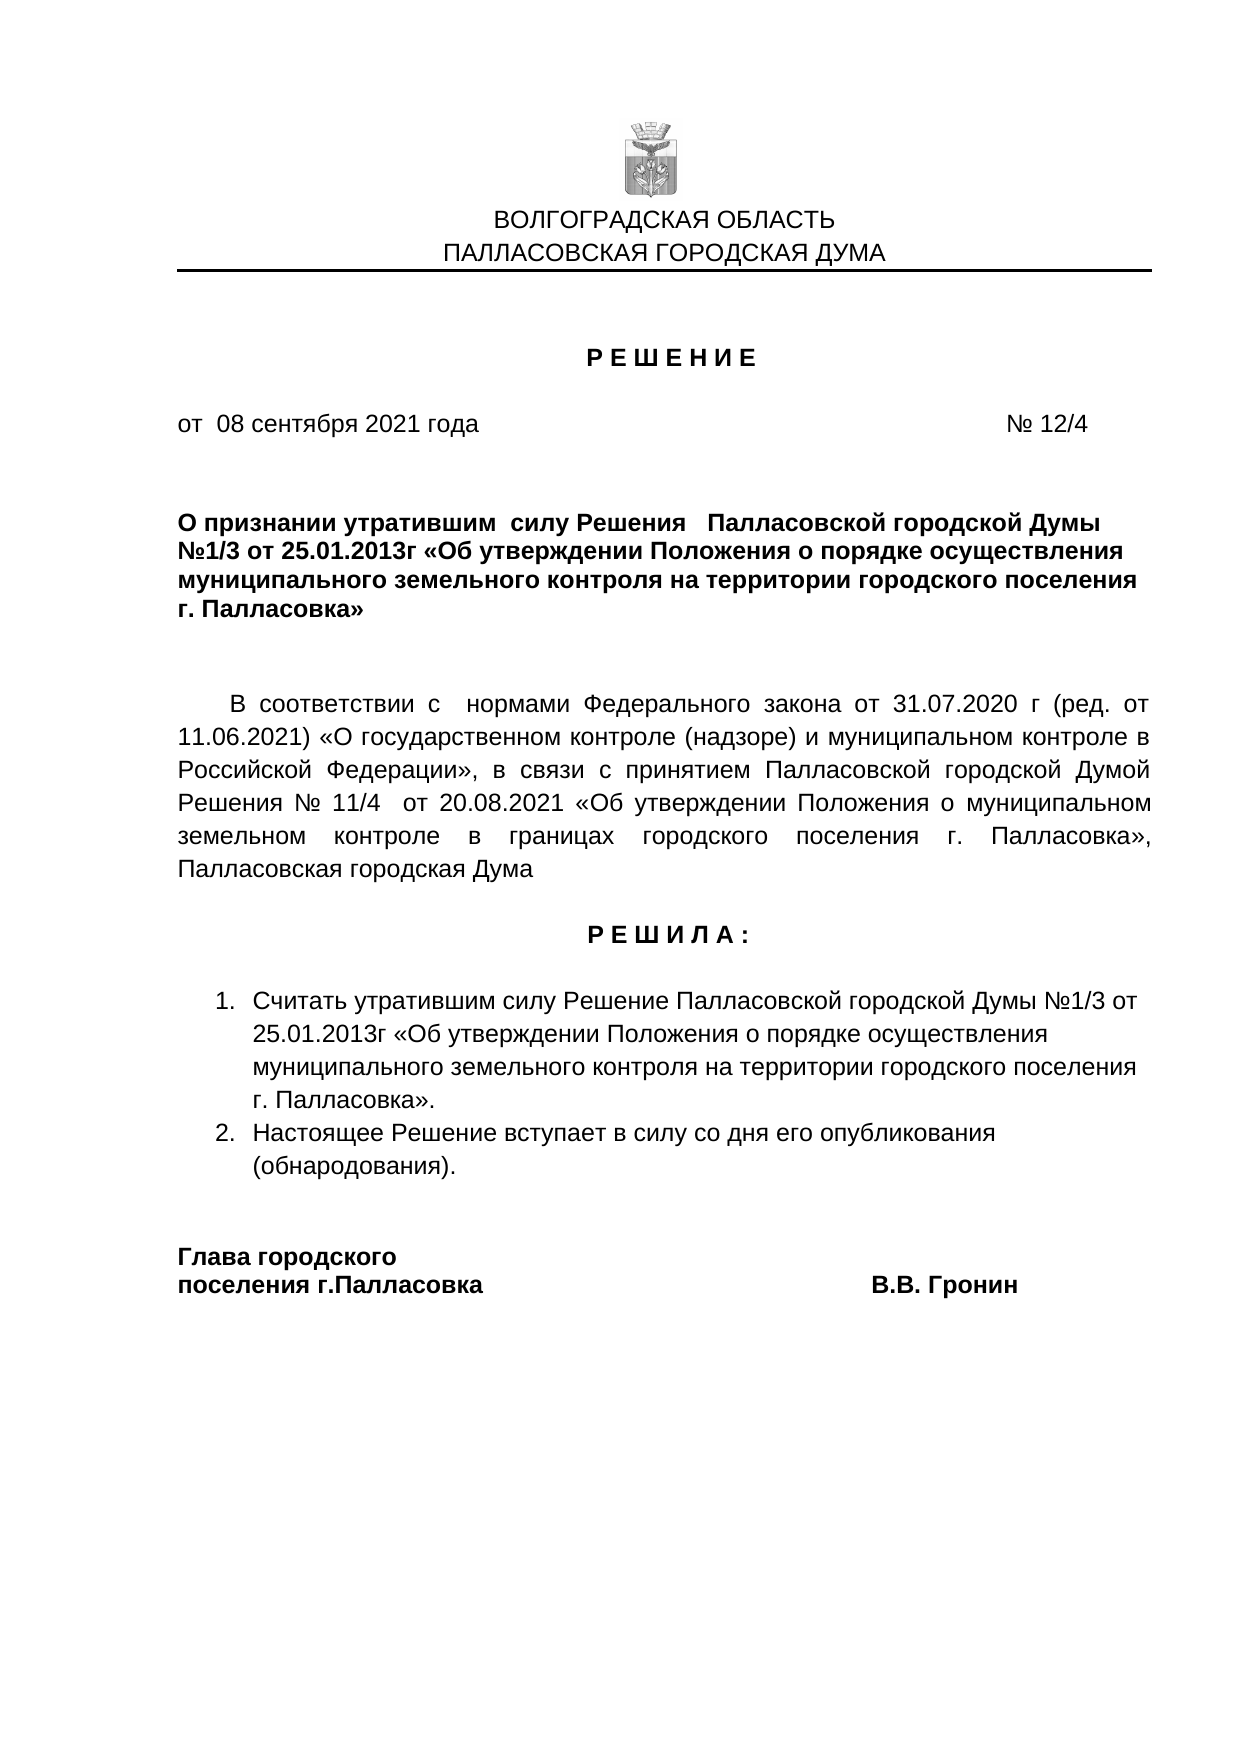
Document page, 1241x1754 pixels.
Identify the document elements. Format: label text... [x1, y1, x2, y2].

text Р Е Ш Е Н И Е [177, 342, 1152, 371]
title поселения г.Палласовка В.В. Гронин [177, 1270, 1152, 1299]
title Настоящее Решение вступает в силу со дня его опубликования (обнародования). [215, 1118, 1152, 1180]
title Глава городского [177, 1241, 1152, 1270]
text ВОЛГОГРАДСКАЯ ОБЛАСТЬ [177, 118, 1152, 234]
title Считать утратившим силу Решение Палласовской городской Думы №1/3 от 25.01.2013г «Об утверждении Положения о порядке осуществления муниципального земельного контроля на территории городского поселения г. Палласовка». [215, 986, 1152, 1114]
text ПАЛЛАСОВСКАЯ ГОРОДСКАЯ ДУМА [177, 238, 1152, 269]
text В соответствии с нормами Федерального закона от 31.07.2020 г (ред. от 11.06.2021) «О государственном контроле (надзоре) и муниципальном контроле в Российской Федерации», в связи с принятием Палласовской городской Думой Решения № 11/4 от 20.08.2021 «Об утверждении Положения о муниципальном земельном контроле в границах городского поселения г. Палласовка», Палласовская городская Дума [177, 689, 1152, 882]
title муниципального земельного контроля на территории городского поселения г. Палласовка» [177, 565, 1152, 623]
text от 08 сентября 2021 года № 12/4 [177, 408, 1152, 437]
picture [618, 118, 683, 201]
title О признании утратившим силу Решения Палласовской городской Думы №1/3 от 25.01.2013г «Об утверждении Положения о порядке осуществления [177, 508, 1152, 565]
text Р Е Ш И Л А : [177, 920, 1152, 948]
